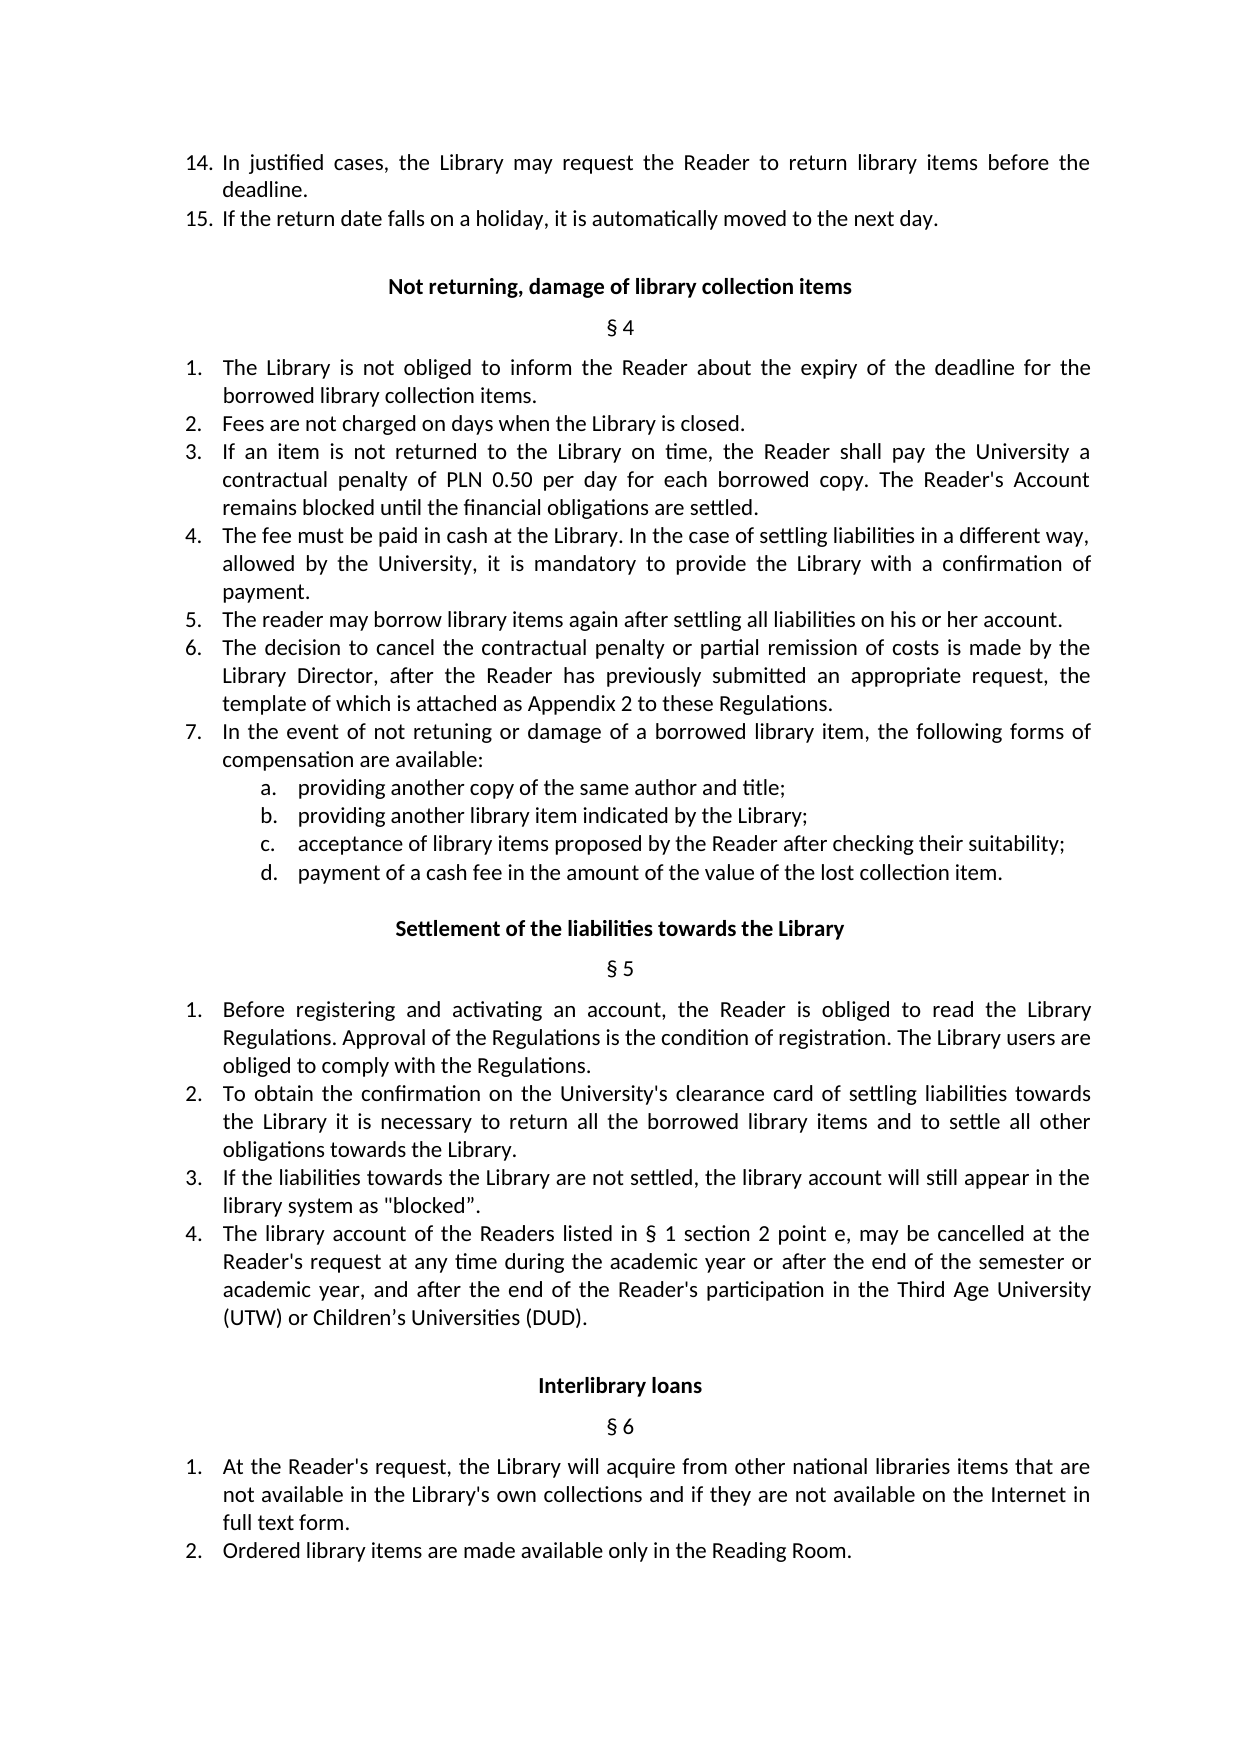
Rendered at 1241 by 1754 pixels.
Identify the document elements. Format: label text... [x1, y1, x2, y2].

list To obtain the confirmation on the University's clearance card of settling liabilities towards the Library it is necessary to return all the borrowed library items and to settle all other obligations towards the Library. [185, 1079, 1093, 1163]
text Settlement of the liabilities towards the Library [148, 914, 1093, 942]
list In the event of not retuning or damage of a borrowed library item, the following forms of compensation are available: [185, 717, 1093, 773]
list In justified cases, the Library may request the Reader to return library items before the deadline. [185, 148, 1093, 204]
list payment of a cash fee in the amount of the value of the lost collection item. [260, 858, 1093, 886]
list providing another library item indicated by the Library; [260, 802, 1093, 829]
list If the return date falls on a holiday, it is automatically moved to the next day. [185, 204, 1093, 232]
text § 4 [148, 313, 1093, 341]
list The reader may borrow library items again after settling all liabilities on his or her account. [185, 605, 1093, 633]
list Fees are not charged on days when the Library is closed. [185, 409, 1093, 437]
text Interlibrary loans [148, 1371, 1093, 1399]
list Ordered library items are made available only in the Reading Room. [185, 1537, 1093, 1564]
list If an item is not returned to the Library on time, the Reader shall pay the University a contractual penalty of PLN 0.50 per day for each borrowed copy. The Reader's Account remains blocked until the financial obligations are settled. [185, 437, 1093, 521]
list The library account of the Readers listed in § 1 section 2 point e, may be cancelled at the Reader's request at any time during the academic year or after the end of the semester or academic year, and after the end of the Reader's participation in the Third Age University (UTW) or Children’s Universities (DUD). [185, 1219, 1093, 1331]
list providing another copy of the same author and title; [260, 773, 1093, 802]
list The fee must be paid in cash at the Library. In the case of settling liabilities in a different way, allowed by the University, it is mandatory to provide the Library with a confirmation of payment. [185, 521, 1093, 605]
text § 5 [148, 954, 1093, 982]
text § 6 [148, 1412, 1093, 1440]
list acceptance of library items proposed by the Reader after checking their suitability; [260, 829, 1093, 858]
list If the liabilities towards the Library are not settled, the library account will still appear in the library system as "blocked”. [185, 1163, 1093, 1219]
text Not returning, damage of library collection items [148, 272, 1093, 300]
list Before registering and activating an account, the Reader is obliged to read the Library Regulations. Approval of the Regulations is the condition of registration. The Library users are obliged to comply with the Regulations. [185, 995, 1093, 1079]
list At the Reader's request, the Library will acquire from other national libraries items that are not available in the Library's own collections and if they are not available on the Internet in full text form. [185, 1452, 1093, 1537]
list The Library is not obliged to inform the Reader about the expiry of the deadline for the borrowed library collection items. [185, 353, 1093, 409]
list The decision to cancel the contractual penalty or partial remission of costs is made by the Library Director, after the Reader has previously submitted an appropriate request, the template of which is attached as Appendix 2 to these Regulations. [185, 633, 1093, 717]
